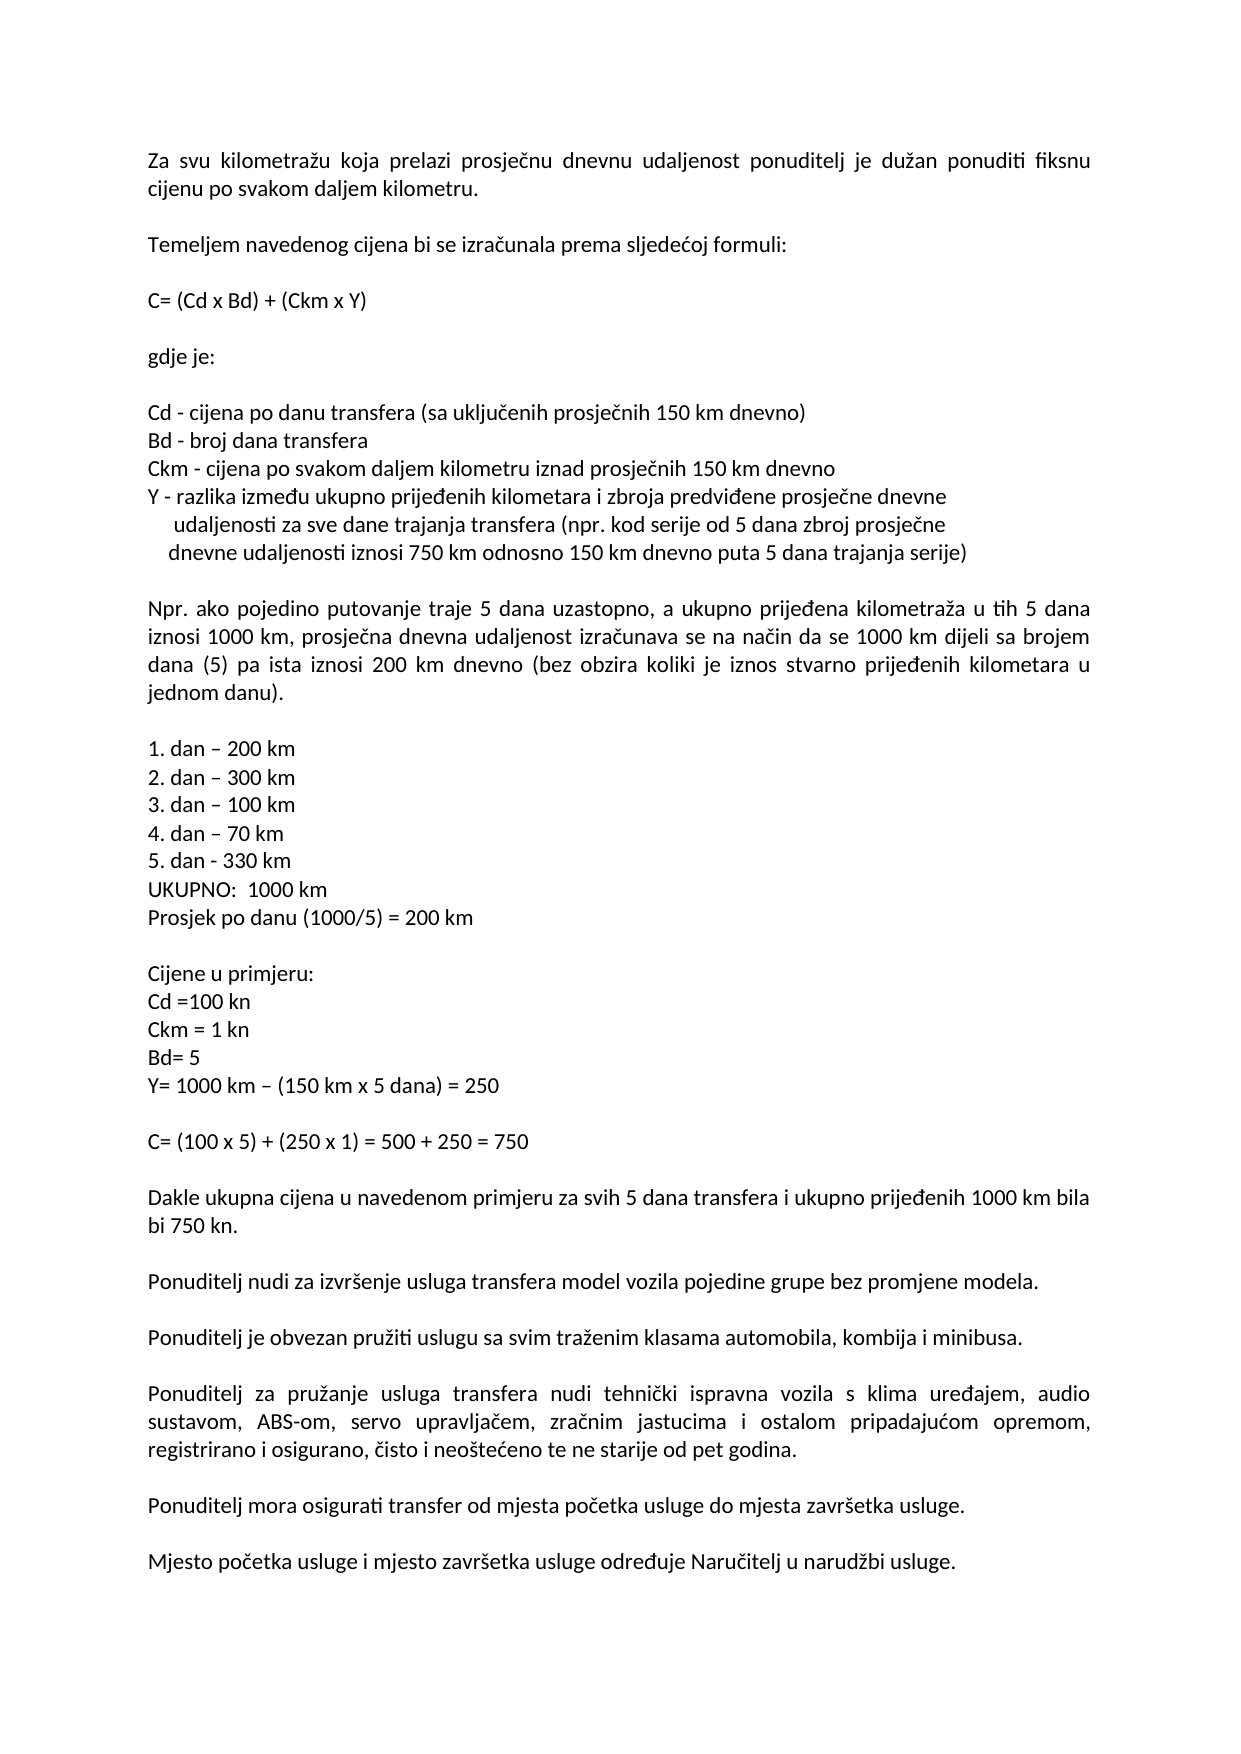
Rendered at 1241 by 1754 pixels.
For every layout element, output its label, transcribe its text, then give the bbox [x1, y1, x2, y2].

text Ponuditelj mora osigurati transfer od mjesta početka usluge do mjesta završetka usluge. [148, 1491, 1093, 1519]
text Prosjek po danu (1000/5) = 200 km [148, 903, 1093, 931]
text 5. dan - 330 km [148, 847, 1093, 875]
text 2. dan – 300 km [148, 763, 1093, 791]
text Bd - broj dana transfera [148, 426, 1093, 454]
text Ponuditelj nudi za izvršenje usluga transfera model vozila pojedine grupe bez promjene modela. [148, 1267, 1093, 1295]
text Y - razlika između ukupno prijeđenih kilometara i zbroja predviđene prosječne dnevne [148, 482, 1093, 510]
text 3. dan – 100 km [148, 791, 1093, 819]
text gdje je: [148, 342, 1093, 370]
text 1. dan – 200 km [148, 734, 1093, 763]
text Ponuditelj je obvezan pružiti uslugu sa svim traženim klasama automobila, kombija i minibusa. [148, 1323, 1093, 1351]
text Cd - cijena po danu transfera (sa uključenih prosječnih 150 km dnevno) [148, 398, 1093, 426]
text Temeljem navedenog cijena bi se izračunala prema sljedećoj formuli: [148, 230, 1093, 258]
text Dakle ukupna cijena u navedenom primjeru za svih 5 dana transfera i ukupno prijeđenih 1000 km bila bi 750 kn. [148, 1183, 1093, 1239]
text Cd =100 kn [148, 987, 1093, 1015]
text Ckm = 1 kn [148, 1015, 1093, 1043]
text 4. dan – 70 km [148, 819, 1093, 847]
text Cijene u primjeru: [148, 959, 1093, 987]
text C= (Cd x Bd) + (Ckm x Y) [148, 286, 1093, 314]
text Y= 1000 km – (150 km x 5 dana) = 250 [148, 1071, 1093, 1099]
text UKUPNO: 1000 km [148, 875, 1093, 903]
text Bd= 5 [148, 1043, 1093, 1071]
text udaljenosti za sve dane trajanja transfera (npr. kod serije od 5 dana zbroj prosječne [148, 510, 1093, 538]
text C= (100 x 5) + (250 x 1) = 500 + 250 = 750 [148, 1127, 1093, 1155]
text Npr. ako pojedino putovanje traje 5 dana uzastopno, a ukupno prijeđena kilometraža u tih 5 dana iznosi 1000 km, prosječna dnevna udaljenost izračunava se na način da se 1000 km dijeli sa brojem dana (5) pa ista iznosi 200 km dnevno (bez obzira koliki je iznos stvarno prijeđenih kilometara u jednom danu). [148, 594, 1093, 707]
text Mjesto početka usluge i mjesto završetka usluge određuje Naručitelj u narudžbi usluge. [148, 1547, 1093, 1575]
text Ckm - cijena po svakom daljem kilometru iznad prosječnih 150 km dnevno [148, 454, 1093, 482]
text Za svu kilometražu koja prelazi prosječnu dnevnu udaljenost ponuditelj je dužan ponuditi fiksnu cijenu po svakom daljem kilometru. [148, 146, 1093, 202]
text dnevne udaljenosti iznosi 750 km odnosno 150 km dnevno puta 5 dana trajanja serije) [148, 538, 1093, 566]
text Ponuditelj za pružanje usluga transfera nudi tehnički ispravna vozila s klima uređajem, audio sustavom, ABS-om, servo upravljačem, zračnim jastucima i ostalom pripadajućom opremom, registrirano i osigurano, čisto i neoštećeno te ne starije od pet godina. [148, 1379, 1093, 1463]
